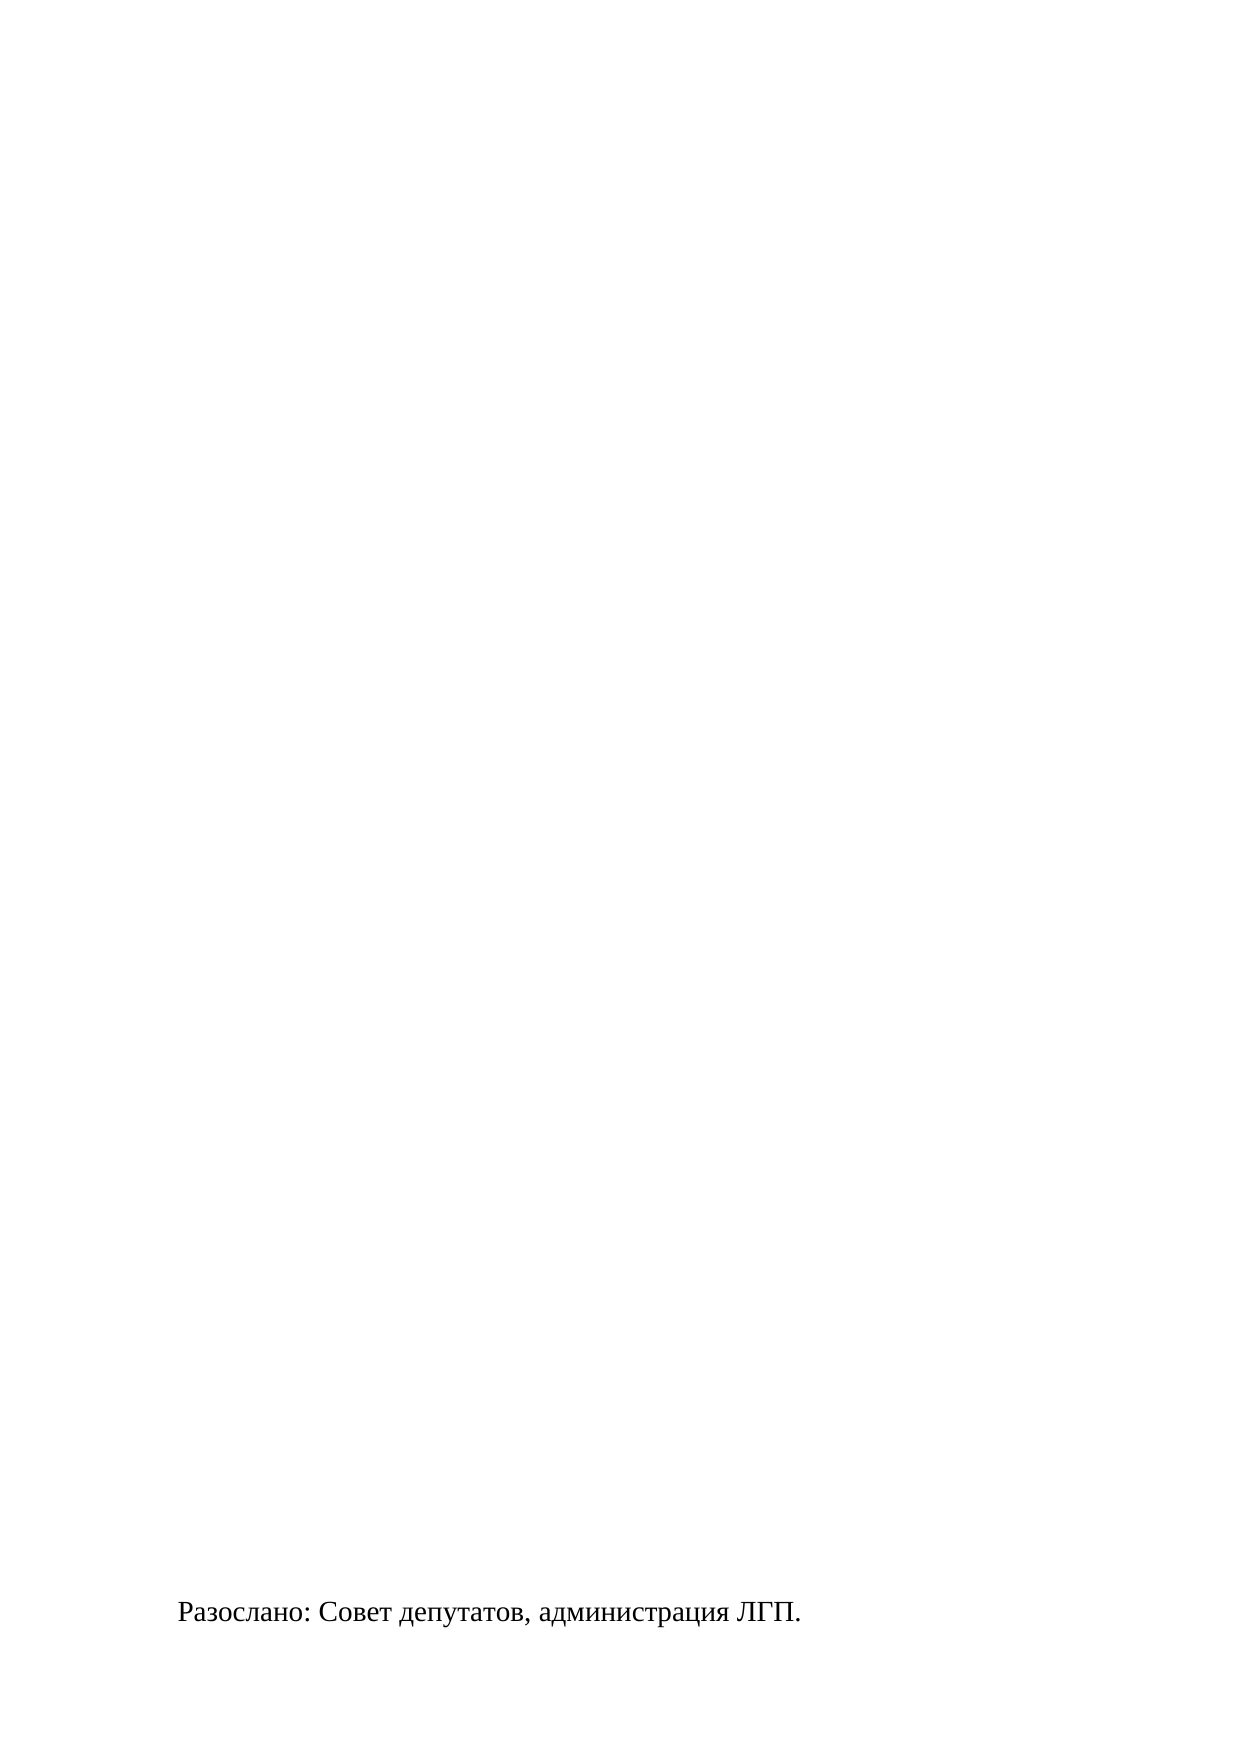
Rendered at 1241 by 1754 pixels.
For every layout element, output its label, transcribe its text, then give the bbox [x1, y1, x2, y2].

text Разослано: Совет депутатов, администрация ЛГП. [177, 1594, 1152, 1627]
